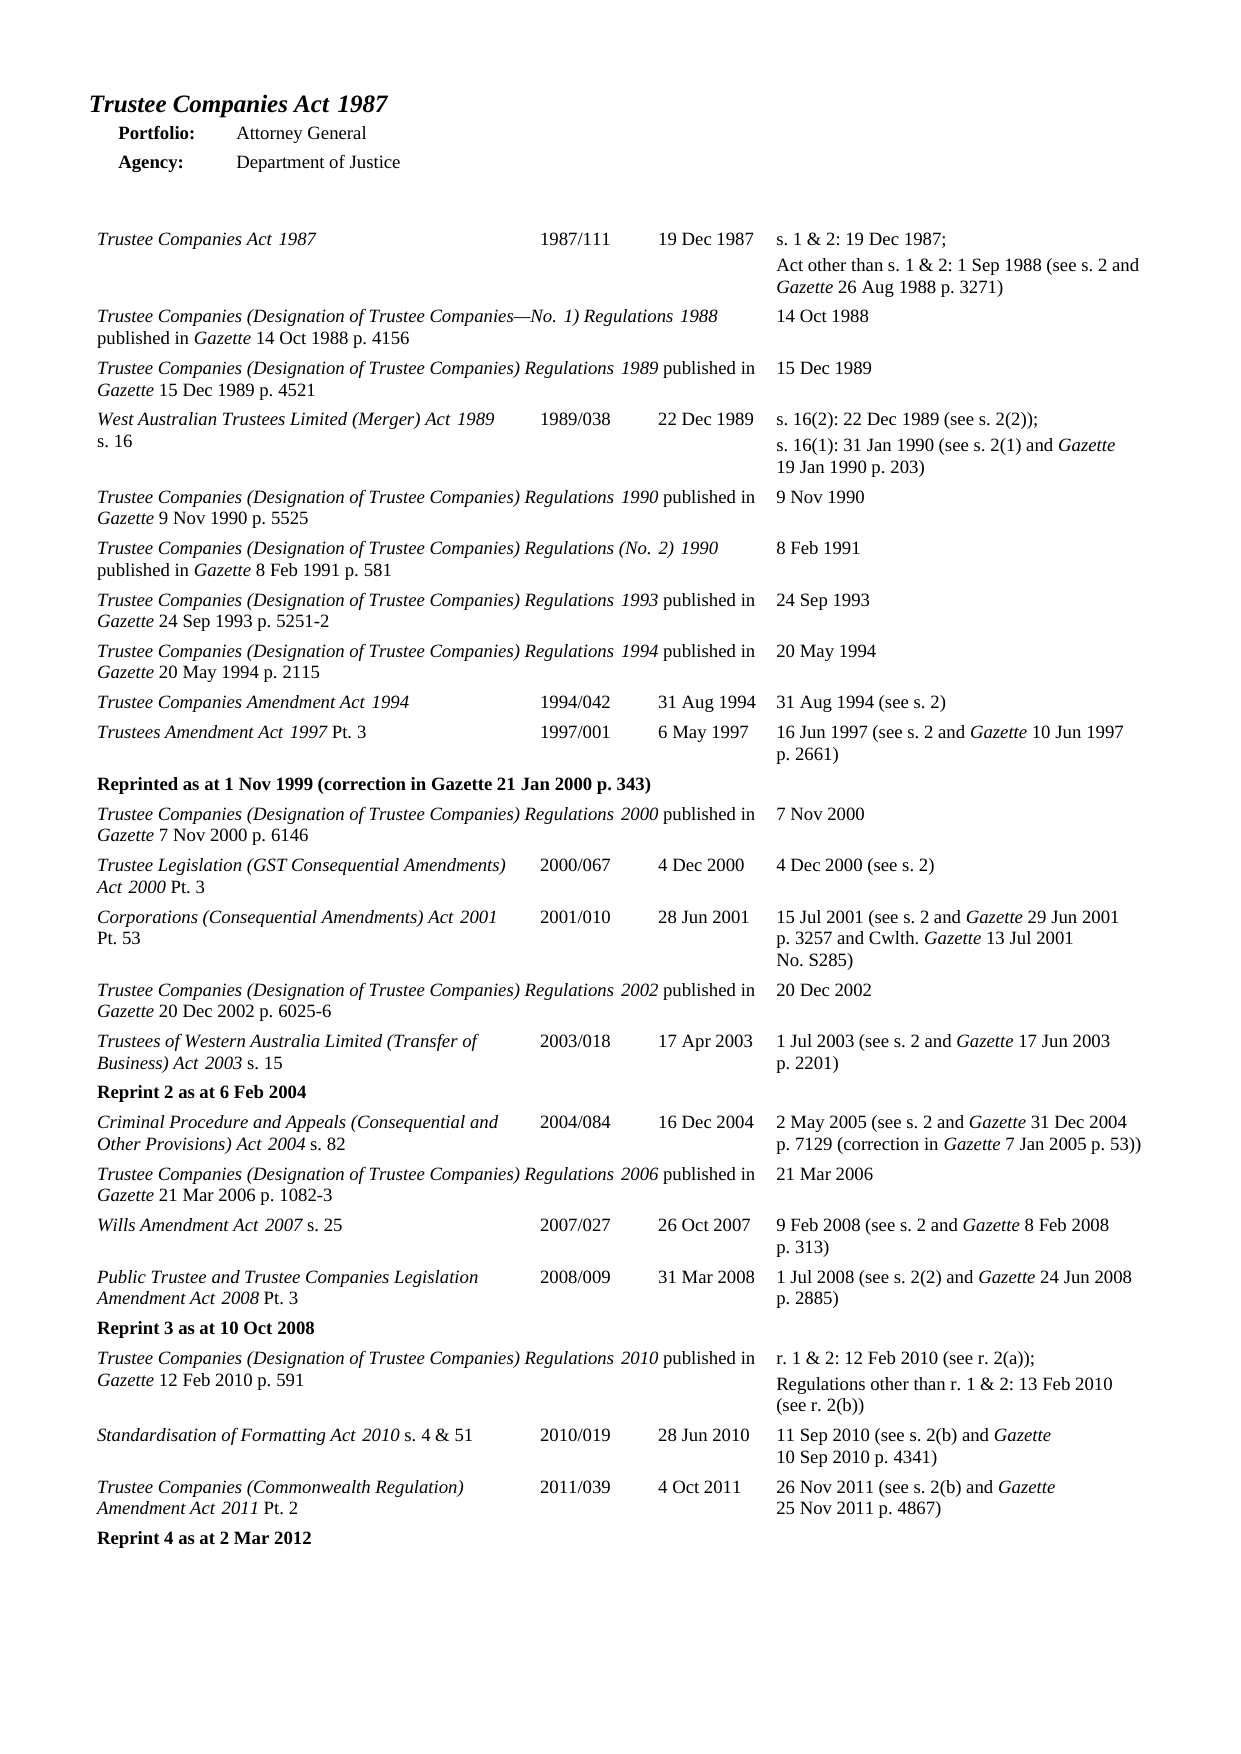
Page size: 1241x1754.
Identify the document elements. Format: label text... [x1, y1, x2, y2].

table_cell 22 Dec 1989 [650, 404, 768, 481]
table_header Trustee Companies Act 1987 [89, 224, 531, 301]
table_cell 1 Jul 2008 (see s. 2(2) and Gazette 24 Jun 2008 p. 2885) [768, 1262, 1152, 1313]
table_cell 31 Mar 2008 [650, 1262, 768, 1313]
table_cell 4 Dec 2000 [650, 850, 768, 901]
table_cell 21 Mar 2006 [768, 1159, 1152, 1210]
table_cell 2001/010 [531, 901, 649, 974]
table_cell 24 Sep 1993 [768, 584, 1152, 636]
table_cell 20 Dec 2002 [768, 974, 1152, 1026]
table_header s. 1 & 2: 19 Dec 1987; Act other than s. 1 & 2: 1 Sep 1988 (see s. 2 and Gazette 26 Aug 1988 p. 3271) [768, 224, 1152, 301]
table_cell 14 Oct 1988 [768, 301, 1152, 353]
table_cell Department of Justice [236, 147, 1122, 177]
table_cell 2010/019 [531, 1420, 649, 1472]
table_cell 15 Dec 1989 [768, 353, 1152, 404]
table_cell Agency: [118, 147, 236, 177]
table_cell 6 May 1997 [650, 717, 768, 768]
table_cell 2008/009 [531, 1262, 649, 1313]
table_cell Trustee Companies (Designation of Trustee Companies) Regulations 1994 published in Gazette 20 May 1994 p. 2115 [89, 636, 768, 687]
table_cell 26 Oct 2007 [650, 1210, 768, 1262]
table_cell Trustee Companies (Designation of Trustee Companies) Regulations 2010 published in Gazette 12 Feb 2010 p. 591 [89, 1343, 768, 1420]
table_cell 20 May 1994 [768, 636, 1152, 687]
table_header 19 Dec 1987 [650, 224, 768, 301]
table_cell r. 1 & 2: 12 Feb 2010 (see r. 2(a)); Regulations other than r. 1 & 2: 13 Feb 2010 (see r. 2(b)) [768, 1343, 1152, 1420]
table_cell Criminal Procedure and Appeals (Consequential and Other Provisions) Act 2004 s. 82 [89, 1107, 531, 1159]
table_cell 26 Nov 2011 (see s. 2(b) and Gazette 25 Nov 2011 p. 4867) [768, 1472, 1152, 1523]
table_cell 8 Feb 1991 [768, 533, 1152, 584]
table_cell West Australian Trustees Limited (Merger) Act 1989 s. 16 [89, 404, 531, 481]
table_cell Public Trustee and Trustee Companies Legislation Amendment Act 2008 Pt. 3 [89, 1262, 531, 1313]
table_cell Trustees Amendment Act 1997 Pt. 3 [89, 717, 531, 768]
table_cell 2 May 2005 (see s. 2 and Gazette 31 Dec 2004 p. 7129 (correction in Gazette 7 Jan 2005 p. 53)) [768, 1107, 1152, 1159]
table_cell 1989/038 [531, 404, 649, 481]
table_header Portfolio: [118, 118, 236, 147]
table_cell s. 16(2): 22 Dec 1989 (see s. 2(2)); s. 16(1): 31 Jan 1990 (see s. 2(1) and Gazette 19 Jan 1990 p. 203) [768, 404, 1152, 481]
table_cell 1997/001 [531, 717, 649, 768]
table_cell 2000/067 [531, 850, 649, 901]
table_cell Reprinted as at 1 Nov 1999 (correction in Gazette 21 Jan 2000 p. 343) [89, 769, 1152, 798]
table_cell 9 Feb 2008 (see s. 2 and Gazette 8 Feb 2008 p. 313) [768, 1210, 1152, 1262]
table_cell Trustee Companies (Commonwealth Regulation) Amendment Act 2011 Pt. 2 [89, 1472, 531, 1523]
table_cell Trustee Companies (Designation of Trustee Companies) Regulations 1993 published in Gazette 24 Sep 1993 p. 5251‑2 [89, 584, 768, 636]
table_cell 1994/042 [531, 687, 649, 717]
table_cell Reprint 2 as at 6 Feb 2004 [89, 1077, 1152, 1107]
table_cell Trustee Companies (Designation of Trustee Companies—No. 1) Regulations 1988 published in Gazette 14 Oct 1988 p. 4156 [89, 301, 768, 353]
table_cell 16 Jun 1997 (see s. 2 and Gazette 10 Jun 1997 p. 2661) [768, 717, 1152, 768]
table_cell Trustee Companies (Designation of Trustee Companies) Regulations (No. 2) 1990 published in Gazette 8 Feb 1991 p. 581 [89, 533, 768, 584]
table_cell Trustee Companies (Designation of Trustee Companies) Regulations 1989 published in Gazette 15 Dec 1989 p. 4521 [89, 353, 768, 404]
table_cell Reprint 3 as at 10 Oct 2008 [89, 1313, 1152, 1343]
table_header 1987/111 [531, 224, 649, 301]
table_cell Corporations (Consequential Amendments) Act 2001 Pt. 53 [89, 901, 531, 974]
table_cell 2003/018 [531, 1026, 649, 1077]
table_cell 1 Jul 2003 (see s. 2 and Gazette 17 Jun 2003 p. 2201) [768, 1026, 1152, 1077]
table_cell Trustee Companies (Designation of Trustee Companies) Regulations 2006 published in Gazette 21 Mar 2006 p. 1082‑3 [89, 1159, 768, 1210]
table_cell 15 Jul 2001 (see s. 2 and Gazette 29 Jun 2001 p. 3257 and Cwlth. Gazette 13 Jul 2001 No. S285) [768, 901, 1152, 974]
table_cell 4 Oct 2011 [650, 1472, 768, 1523]
table_cell Trustee Legislation (GST Consequential Amendments) Act 2000 Pt. 3 [89, 850, 531, 901]
table_cell 28 Jun 2001 [650, 901, 768, 974]
table_cell 7 Nov 2000 [768, 799, 1152, 850]
table_cell 31 Aug 1994 (see s. 2) [768, 687, 1152, 717]
table_cell 28 Jun 2010 [650, 1420, 768, 1472]
table_cell Wills Amendment Act 2007 s. 25 [89, 1210, 531, 1262]
table_cell 11 Sep 2010 (see s. 2(b) and Gazette 10 Sep 2010 p. 4341) [768, 1420, 1152, 1472]
table_cell Trustee Companies Amendment Act 1994 [89, 687, 531, 717]
table_cell Trustee Companies (Designation of Trustee Companies) Regulations 2000 published in Gazette 7 Nov 2000 p. 6146 [89, 799, 768, 850]
table_cell 2011/039 [531, 1472, 649, 1523]
table_cell Standardisation of Formatting Act 2010 s. 4 & 51 [89, 1420, 531, 1472]
table_cell Trustee Companies (Designation of Trustee Companies) Regulations 1990 published in Gazette 9 Nov 1990 p. 5525 [89, 481, 768, 533]
text Trustee Companies Act 1987 [89, 89, 1152, 117]
table_cell Reprint 4 as at 2 Mar 2012 [89, 1523, 1152, 1553]
table_cell Trustee Companies (Designation of Trustee Companies) Regulations 2002 published in Gazette 20 Dec 2002 p. 6025‑6 [89, 974, 768, 1026]
table_cell 2007/027 [531, 1210, 649, 1262]
table_cell 9 Nov 1990 [768, 481, 1152, 533]
table_cell 2004/084 [531, 1107, 649, 1159]
table_header Attorney General [236, 118, 1122, 147]
table_cell 31 Aug 1994 [650, 687, 768, 717]
table_cell Trustees of Western Australia Limited (Transfer of Business) Act 2003 s. 15 [89, 1026, 531, 1077]
table_cell 17 Apr 2003 [650, 1026, 768, 1077]
table_cell 4 Dec 2000 (see s. 2) [768, 850, 1152, 901]
table_cell 16 Dec 2004 [650, 1107, 768, 1159]
